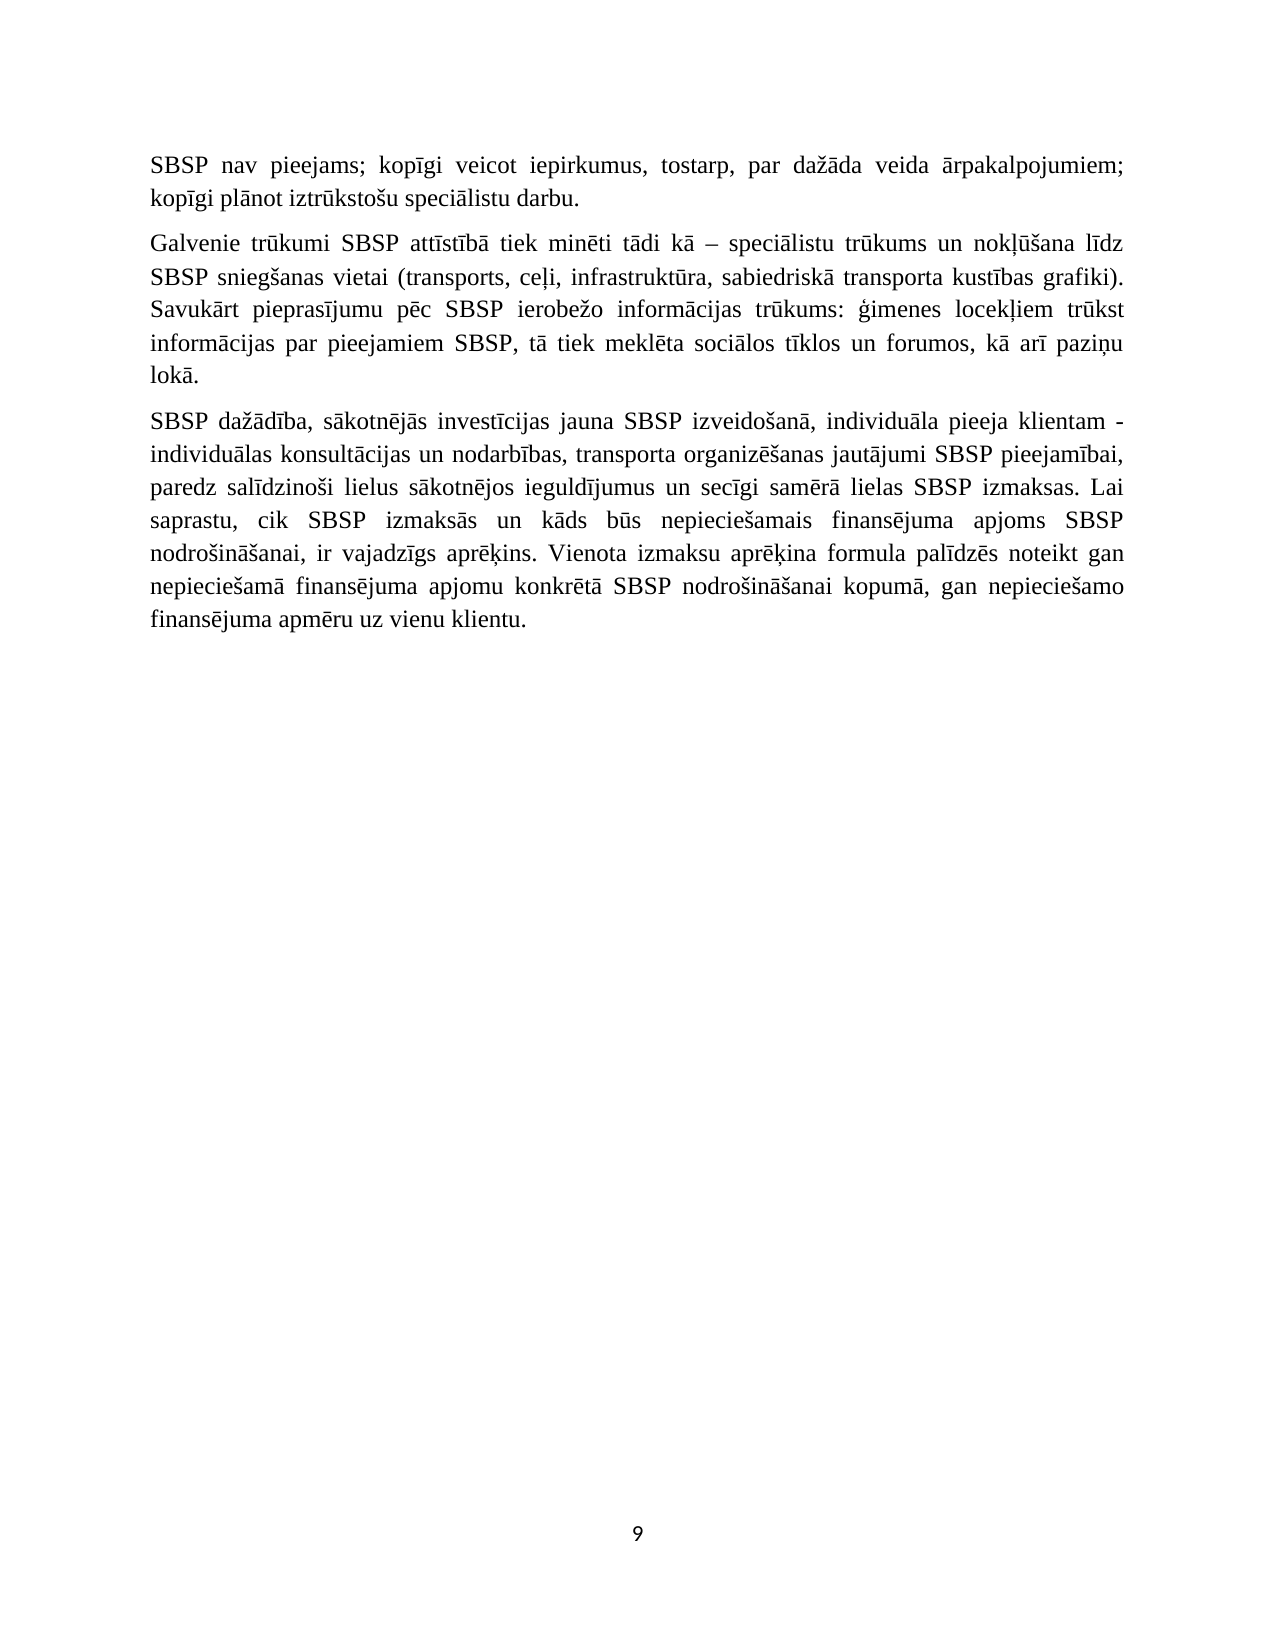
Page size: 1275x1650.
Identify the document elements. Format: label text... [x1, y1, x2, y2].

text SBSP dažādība, sākotnējās investīcijas jauna SBSP izveidošanā, individuāla pieeja klientam - individuālas konsultācijas un nodarbības, transporta organizēšanas jautājumi SBSP pieejamībai, paredz salīdzinoši lielus sākotnējos ieguldījumus un secīgi samērā lielas SBSP izmaksas. Lai saprastu, cik SBSP izmaksās un kāds būs nepieciešamais finansējuma apjoms SBSP nodrošināšanai, ir vajadzīgs aprēķins. Vienota izmaksu aprēķina formula palīdzēs noteikt gan nepieciešamā finansējuma apjomu konkrētā SBSP nodrošināšanai kopumā, gan nepieciešamo finansējuma apmēru uz vienu klientu. [150, 406, 1125, 633]
text Galvenie trūkumi SBSP attīstībā tiek minēti tādi kā – speciālistu trūkums un nokļūšana līdz SBSP sniegšanas vietai (transports, ceļi, infrastruktūra, sabiedriskā transporta kustības grafiki). Savukārt pieprasījumu pēc SBSP ierobežo informācijas trūkums: ģimenes locekļiem trūkst informācijas par pieejamiem SBSP, tā tiek meklēta sociālos tīklos un forumos, kā arī paziņu lokā. [150, 228, 1125, 389]
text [150, 150, 1125, 212]
